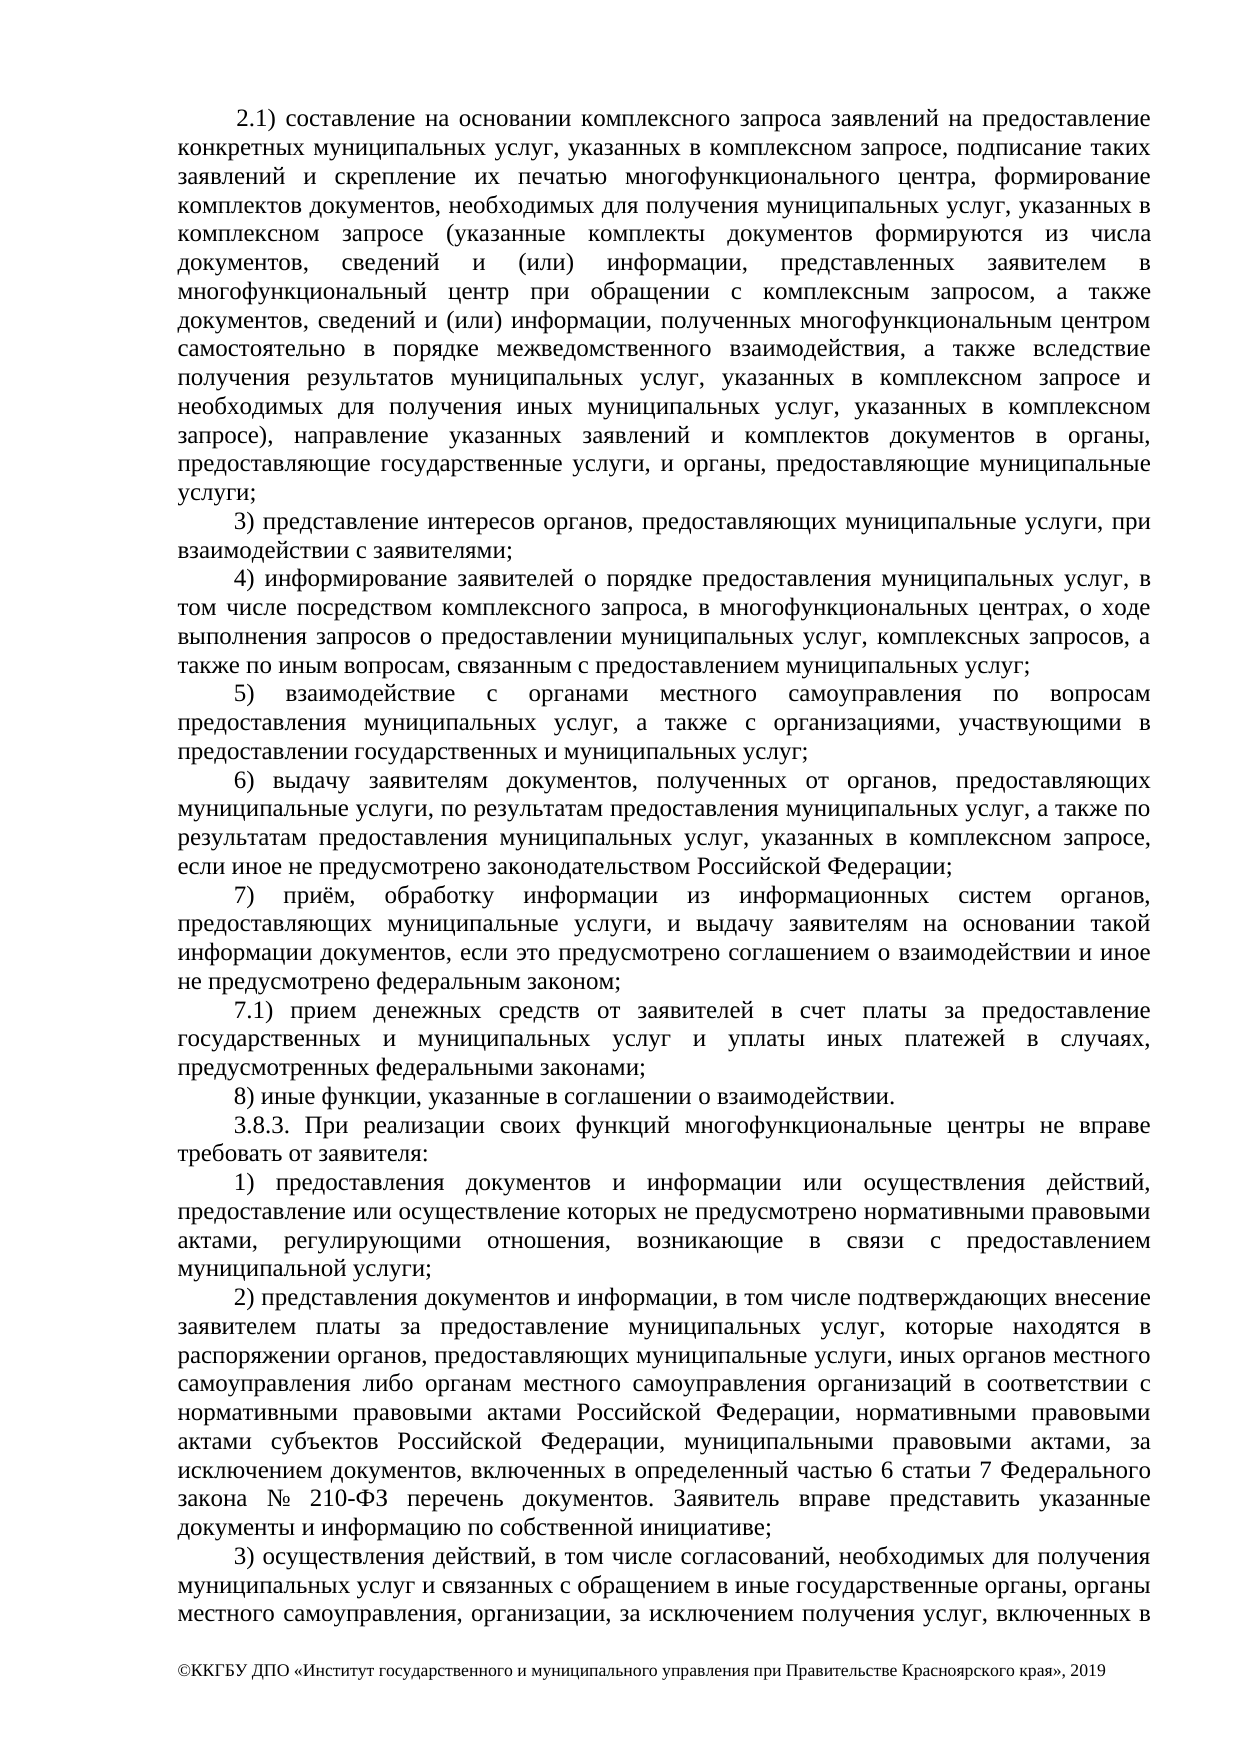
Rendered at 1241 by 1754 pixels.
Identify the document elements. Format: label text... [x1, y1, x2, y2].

text 2) представления документов и информации, в том числе подтверждающих внесение заявителем платы за предоставление муниципальных услуг, которые находятся в распоряжении органов, предоставляющих муниципальные услуги, иных органов местного самоуправления либо органам местного самоуправления организаций в соответствии с нормативными правовыми актами Российской Федерации, нормативными правовыми актами субъектов Российской Федерации, муниципальными правовыми актами, за исключением документов, включенных в определенный частью 6 статьи 7 Федерального закона № 210-ФЗ перечень документов. Заявитель вправе представить указанные документы и информацию по собственной инициативе; [177, 1282, 1152, 1541]
text 7) приём, обработку информации из информационных систем органов, предоставляющих муниципальные услуги, и выдачу заявителям на основании такой информации документов, если это предусмотрено соглашением о взаимодействии и иное не предусмотрено федеральным законом; [177, 880, 1152, 995]
text 8) иные функции, указанные в соглашении о взаимодействии. [177, 1081, 1152, 1110]
text 6) выдачу заявителям документов, полученных от органов, предоставляющих муниципальные услуги, по результатам предоставления муниципальных услуг, а также по результатам предоставления муниципальных услуг, указанных в комплексном запросе, если иное не предусмотрено законодательством Российской Федерации; [177, 765, 1152, 880]
text 7.1) прием денежных средств от заявителей в счет платы за предоставление государственных и муниципальных услуг и уплаты иных платежей в случаях, предусмотренных федеральными законами; [177, 995, 1152, 1081]
text 3.8.3. При реализации своих функций многофункциональные центры не вправе требовать от заявителя: [177, 1110, 1152, 1167]
text 5) взаимодействие с органами местного самоуправления по вопросам предоставления муниципальных услуг, а также с организациями, участвующими в предоставлении государственных и муниципальных услуг; [177, 678, 1152, 765]
text 4) информирование заявителей о порядке предоставления муниципальных услуг, в том числе посредством комплексного запроса, в многофункциональных центрах, о ходе выполнения запросов о предоставлении муниципальных услуг, комплексных запросов, а также по иным вопросам, связанным с предоставлением муниципальных услуг; [177, 563, 1152, 678]
text 2.1) составление на основании комплексного запроса заявлений на предоставление конкретных муниципальных услуг, указанных в комплексном запросе, подписание таких заявлений и скрепление их печатью многофункционального центра, формирование комплектов документов, необходимых для получения муниципальных услуг, указанных в комплексном запросе (указанные комплекты документов формируются из числа документов, сведений и (или) информации, представленных заявителем в многофункциональный центр при обращении с комплексным запросом, а также документов, сведений и (или) информации, полученных многофункциональным центром самостоятельно в порядке межведомственного взаимодействия, а также вследствие получения результатов муниципальных услуг, указанных в комплексном запросе и необходимых для получения иных муниципальных услуг, указанных в комплексном запросе), направление указанных заявлений и комплектов документов в органы, предоставляющие государственные услуги, и органы, предоставляющие муниципальные услуги; [177, 103, 1152, 506]
text 3) представление интересов органов, предоставляющих муниципальные услуги, при взаимодействии с заявителями; [177, 506, 1152, 563]
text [177, 1541, 1152, 1627]
text 1) предоставления документов и информации или осуществления действий, предоставление или осуществление которых не предусмотрено нормативными правовыми актами, регулирующими отношения, возникающие в связи с предоставлением муниципальной услуги; [177, 1167, 1152, 1282]
